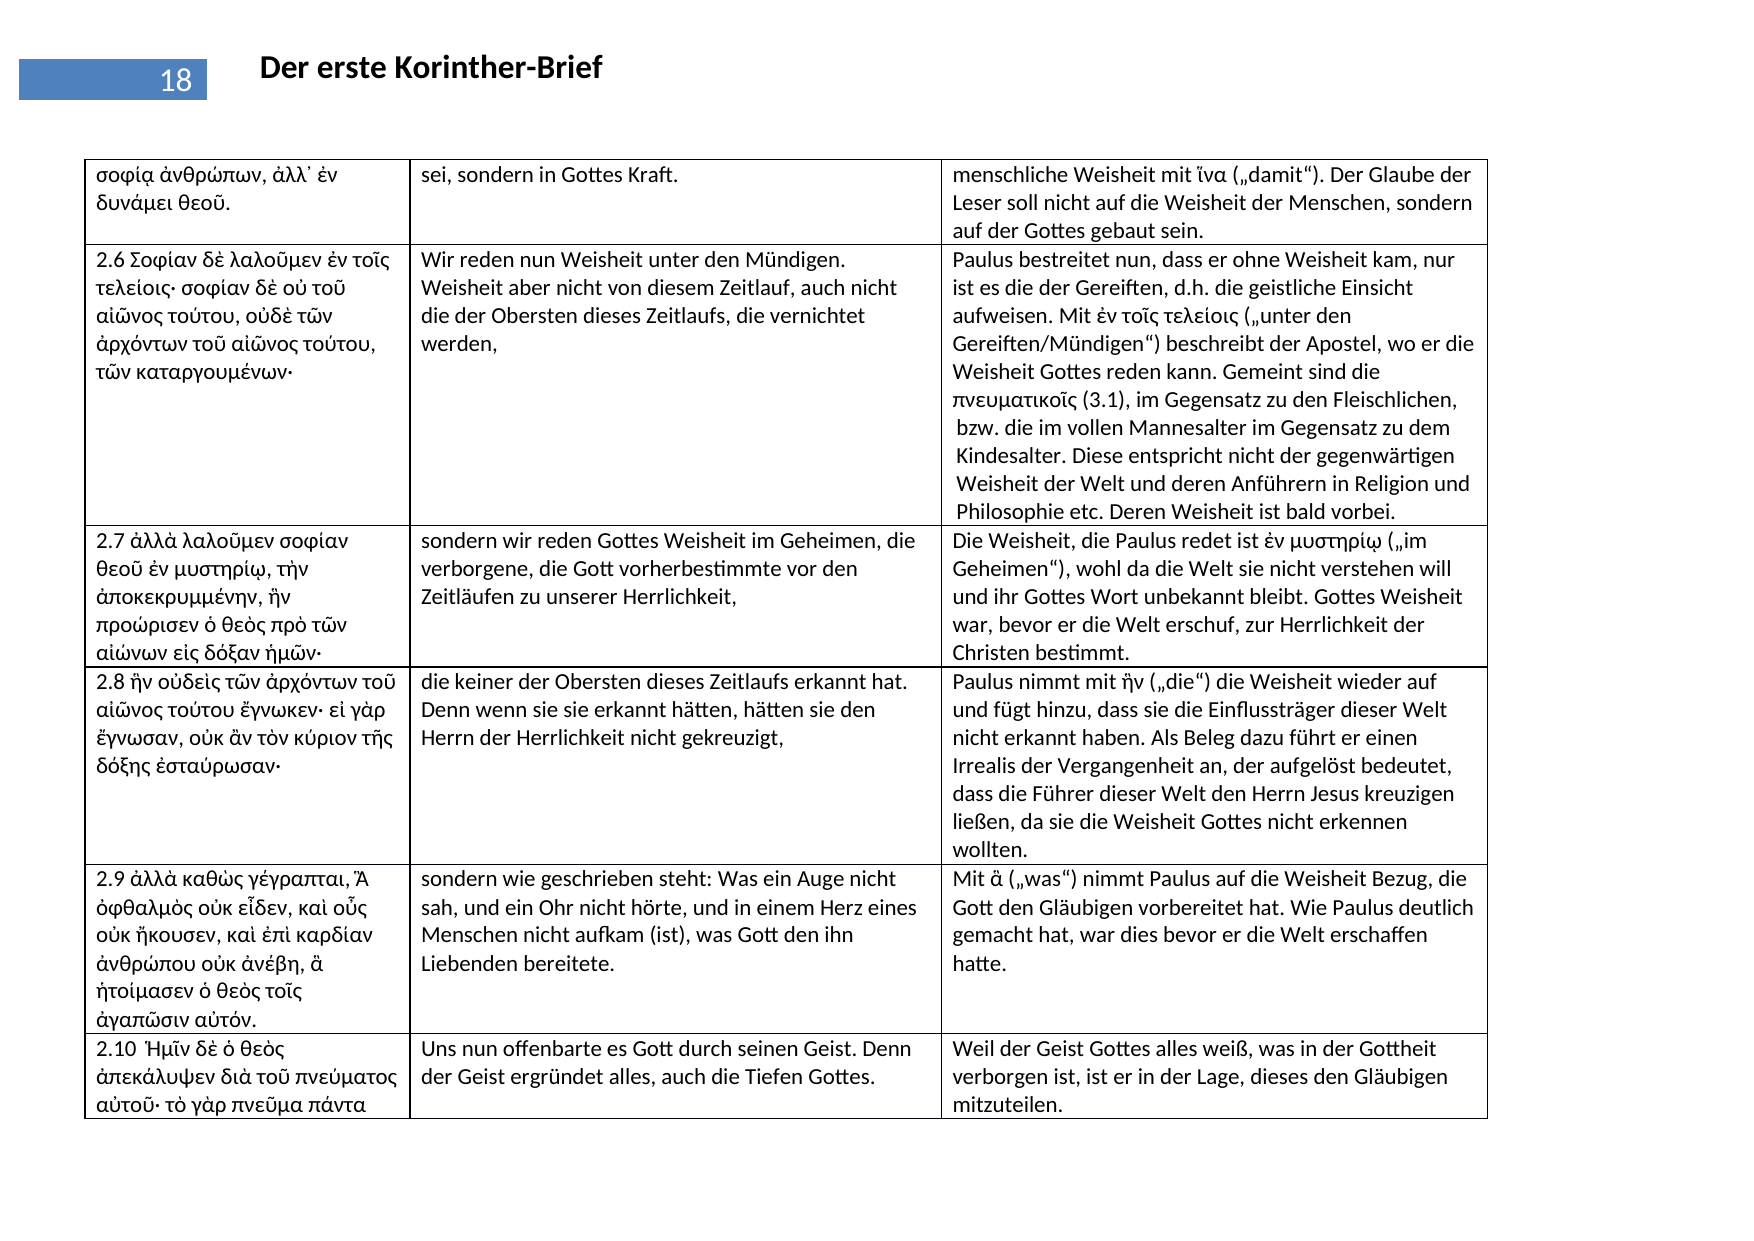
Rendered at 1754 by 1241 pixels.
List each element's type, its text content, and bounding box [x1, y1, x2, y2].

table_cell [411, 160, 941, 244]
table_cell 2.7 ἀλλὰ λαλοῦμεν σοφίαν θεοῦ ἐν μυστηρίῳ, τὴν ἀποκεκρυμμένην, ἣν προώρισεν ὁ θεὸς πρὸ τῶν αἰώνων εἰς δόξαν ἡμῶν· [86, 526, 409, 666]
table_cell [86, 160, 409, 244]
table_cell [942, 160, 1487, 244]
table_cell sondern wie geschrieben steht: Was ein Auge nicht sah, und ein Ohr nicht hörte, und in einem Herz eines Menschen nicht aufkam (ist), was Gott den ihn Liebenden bereitete. [411, 865, 941, 1033]
table_cell Paulus nimmt mit ἣν („die“) die Weisheit wieder auf und fügt hinzu, dass sie die Einflussträger dieser Welt nicht erkannt haben. Als Beleg dazu führt er einen Irrealis der Vergangenheit an, der aufgelöst bedeutet, dass die Führer dieser Welt den Herrn Jesus kreuzigen ließen, da sie die Weisheit Gottes nicht erkennen wollten. [942, 668, 1487, 863]
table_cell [86, 1034, 409, 1118]
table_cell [411, 1034, 941, 1118]
table_cell die keiner der Obersten dieses Zeitlaufs erkannt hat. Denn wenn sie sie erkannt hätten, hätten sie den Herrn der Herrlichkeit nicht gekreuzigt, [411, 668, 941, 863]
table_cell 2.8 ἣν οὐδεὶς τῶν ἀρχόντων τοῦ αἰῶνος τούτου ἔγνωκεν· εἰ γὰρ ἔγνωσαν, οὐκ ἂν τὸν κύριον τῆς δόξης ἐσταύρωσαν· [86, 668, 409, 863]
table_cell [942, 1034, 1487, 1118]
table_cell Paulus bestreitet nun, dass er ohne Weisheit kam, nur ist es die der Gereiften, d.h. die geistliche Einsicht aufweisen. Mit ἐν τοῖς τελείοις („unter den Gereiften/Mündigen“) beschreibt der Apostel, wo er die Weisheit Gottes reden kann. Gemeint sind die πνευματικοῖς (3.1), im Gegensatz zu den Fleischlichen, bzw. die im vollen Mannesalter im Gegensatz zu dem Kindesalter. Diese entspricht nicht der gegenwärtigen Weisheit der Welt und deren Anführern in Religion und Philosophie etc. Deren Weisheit ist bald vorbei. [942, 245, 1487, 525]
table_cell Mit ἃ („was“) nimmt Paulus auf die Weisheit Bezug, die Gott den Gläubigen vorbereitet hat. Wie Paulus deutlich gemacht hat, war dies bevor er die Welt erschaffen hatte. [942, 865, 1487, 1033]
table_cell 2.9 ἀλλὰ καθὼς γέγραπται, Ἃ ὀφθαλμὸς οὐκ εἶδεν, καὶ οὖς οὐκ ἤκουσεν, καὶ ἐπὶ καρδίαν ἀνθρώπου οὐκ ἀνέβη, ἃ ἡτοίμασεν ὁ θεὸς τοῖς ἀγαπῶσιν αὐτόν. [86, 865, 409, 1033]
table_cell sondern wir reden Gottes Weisheit im Geheimen, die verborgene, die Gott vorherbestimmte vor den Zeitläufen zu unserer Herrlichkeit, [411, 526, 941, 666]
table_cell Wir reden nun Weisheit unter den Mündigen. Weisheit aber nicht von diesem Zeitlauf, auch nicht die der Obersten dieses Zeitlaufs, die vernichtet werden, [411, 245, 941, 525]
table_cell 2.6 Σοφίαν δὲ λαλοῦμεν ἐν τοῖς τελείοις· σοφίαν δὲ οὐ τοῦ αἰῶνος τούτου, οὐδὲ τῶν ἀρχόντων τοῦ αἰῶνος τούτου, τῶν καταργουμένων· [86, 245, 409, 525]
table_cell Die Weisheit, die Paulus redet ist ἐν μυστηρίῳ („im Geheimen“), wohl da die Welt sie nicht verstehen will und ihr Gottes Wort unbekannt bleibt. Gottes Weisheit war, bevor er die Welt erschuf, zur Herrlichkeit der Christen bestimmt. [942, 526, 1487, 666]
